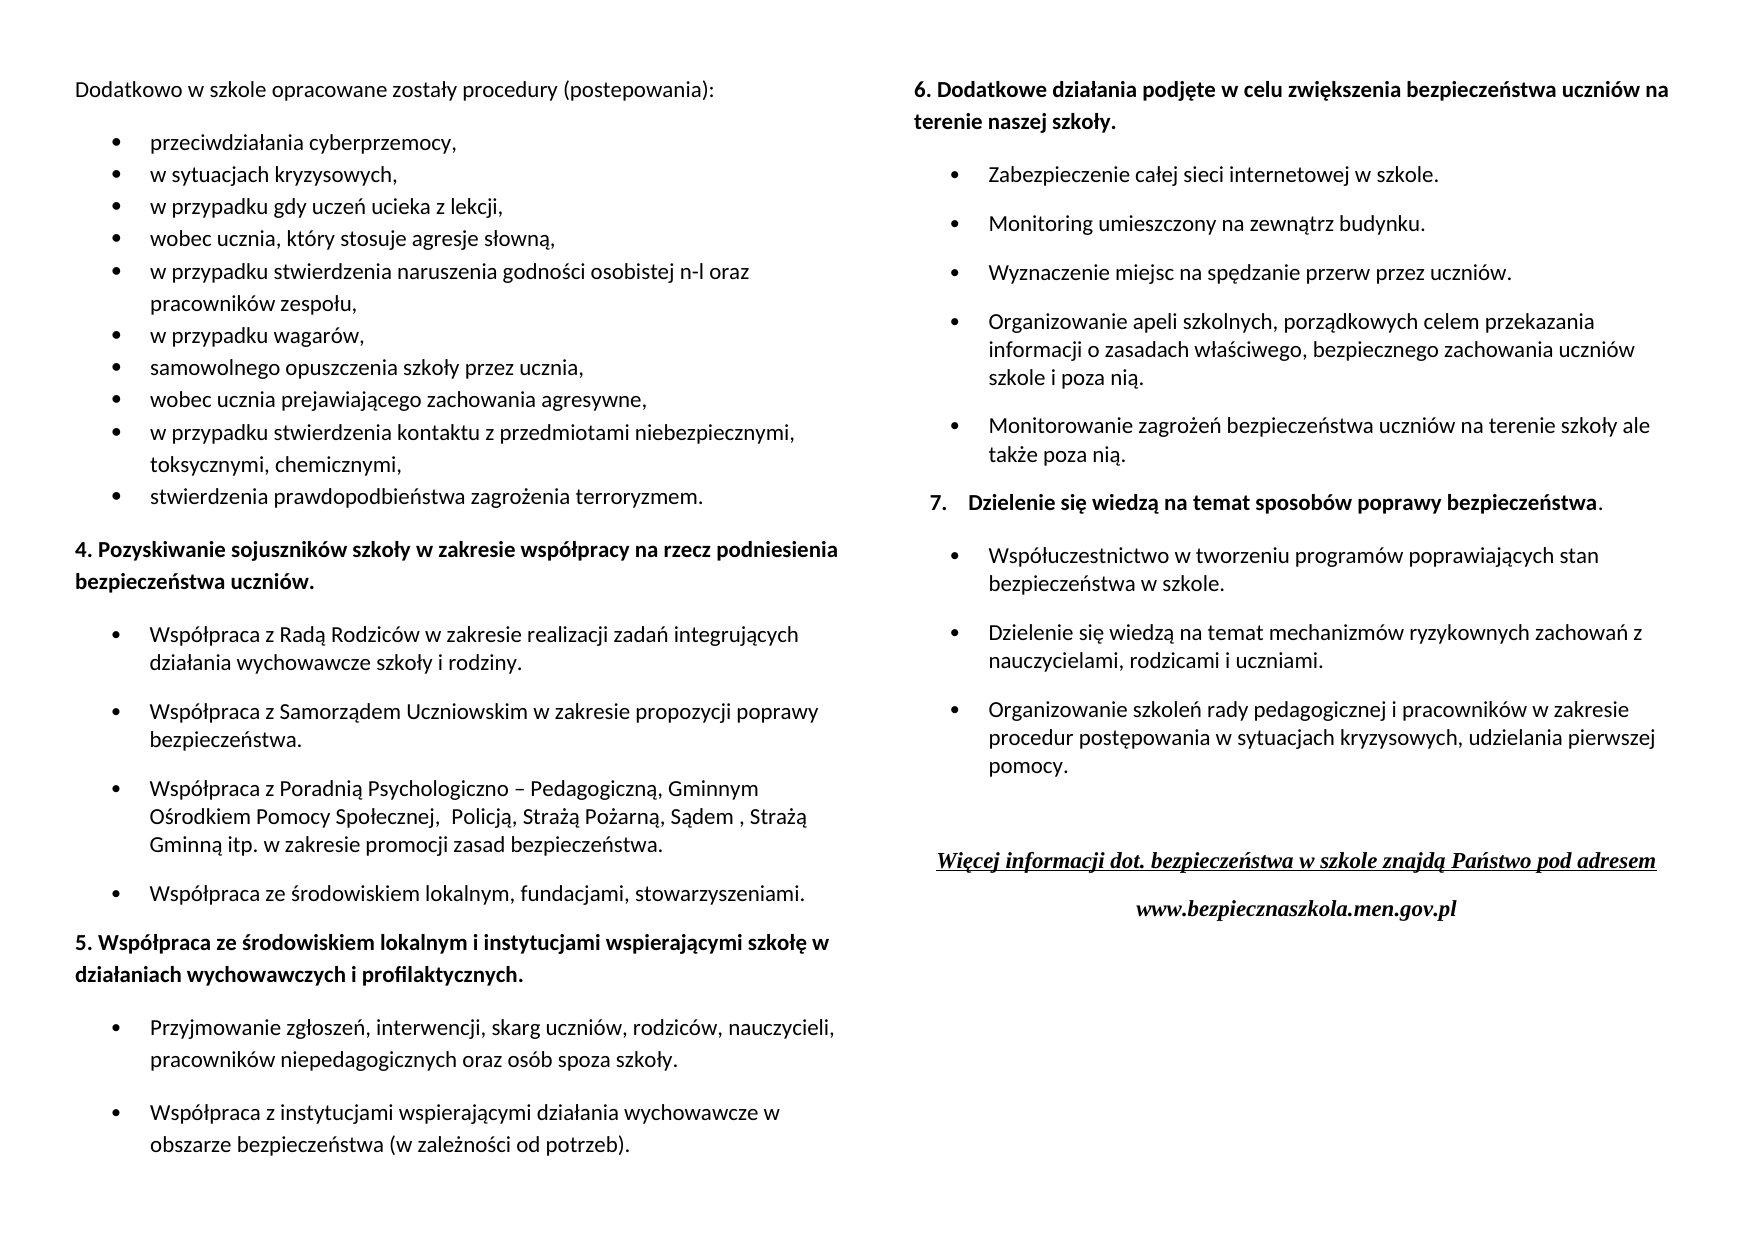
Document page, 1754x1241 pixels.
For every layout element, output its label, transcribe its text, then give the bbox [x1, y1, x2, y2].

list Monitorowanie zagrożeń bezpieczeństwa uczniów na terenie szkoły ale także poza nią. [951, 412, 1679, 468]
list Współpraca ze środowiskiem lokalnym, fundacjami, stowarzyszeniami. [112, 879, 840, 907]
list Przyjmowanie zgłoszeń, interwencji, skarg uczniów, rodziców, nauczycieli, pracowników niepedagogicznych oraz osób spoza szkoły. [112, 1013, 840, 1073]
list wobec ucznia prejawiającego zachowania agresywne, [112, 386, 840, 413]
list Współpraca z Samorządem Uczniowskim w zakresie propozycji poprawy bezpieczeństwa. [112, 697, 840, 753]
list stwierdzenia prawdopodbieństwa zagrożenia terroryzmem. [112, 482, 840, 510]
list samowolnego opuszczenia szkoły przez ucznia, [112, 353, 840, 381]
list Współuczestnictwo w tworzeniu programów poprawiających stan bezpieczeństwa w szkole. [951, 542, 1679, 598]
text 4. Pozyskiwanie sojuszników szkoły w zakresie współpracy na rzecz podniesienia bezpieczeństwa uczniów. [75, 535, 840, 595]
list Monitoring umieszczony na zewnątrz budynku. [951, 209, 1679, 237]
text Więcej informacji dot. bezpieczeństwa w szkole znajdą Państwo pod adresem [914, 847, 1679, 874]
list Współpraca z instytucjami wspierającymi działania wychowawcze w obszarze bezpieczeństwa (w zależności od potrzeb). [112, 1098, 840, 1158]
list w przypadku stwierdzenia kontaktu z przedmiotami niebezpiecznymi, toksycznymi, chemicznymi, [112, 418, 840, 478]
list Wyznaczenie miejsc na spędzanie przerw przez uczniów. [951, 258, 1679, 286]
list Dzielenie się wiedzą na temat mechanizmów ryzykownych zachowań z nauczycielami, rodzicami i uczniami. [951, 618, 1679, 674]
text www.bezpiecznaszkola.men.gov.pl [914, 894, 1679, 921]
list w przypadku gdy uczeń ucieka z lekcji, [112, 192, 840, 220]
text 6. Dodatkowe działania podjęte w celu zwiększenia bezpieczeństwa uczniów na terenie naszej szkoły. [914, 75, 1679, 135]
text 5. Współpraca ze środowiskiem lokalnym i instytucjami wspierającymi szkołę w działaniach wychowawczych i profilaktycznych. [75, 928, 840, 988]
text 7. Dzielenie się wiedzą na temat sposobów poprawy bezpieczeństwa. [914, 488, 1679, 517]
list Zabezpieczenie całej sieci internetowej w szkole. [951, 160, 1679, 188]
list w sytuacjach kryzysowych, [112, 160, 840, 188]
list wobec ucznia, który stosuje agresje słowną, [112, 224, 840, 253]
list przeciwdziałania cyberprzemocy, [112, 128, 840, 156]
list Współpraca z Radą Rodziców w zakresie realizacji zadań integrujących działania wychowawcze szkoły i rodziny. [112, 620, 840, 676]
list Organizowanie szkoleń rady pedagogicznej i pracowników w zakresie procedur postępowania w sytuacjach kryzysowych, udzielania pierwszej pomocy. [951, 695, 1679, 779]
list w przypadku stwierdzenia naruszenia godności osobistej n-l oraz pracowników zespołu, [112, 257, 840, 317]
list w przypadku wagarów, [112, 321, 840, 349]
text Dodatkowo w szkole opracowane zostały procedury (postepowania): [75, 75, 840, 103]
list Organizowanie apeli szkolnych, porządkowych celem przekazania informacji o zasadach właściwego, bezpiecznego zachowania uczniów szkole i poza nią. [951, 307, 1679, 391]
list Współpraca z Poradnią Psychologiczno – Pedagogiczną, Gminnym Ośrodkiem Pomocy Społecznej, Policją, Strażą Pożarną, Sądem , Strażą Gminną itp. w zakresie promocji zasad bezpieczeństwa. [112, 774, 840, 858]
